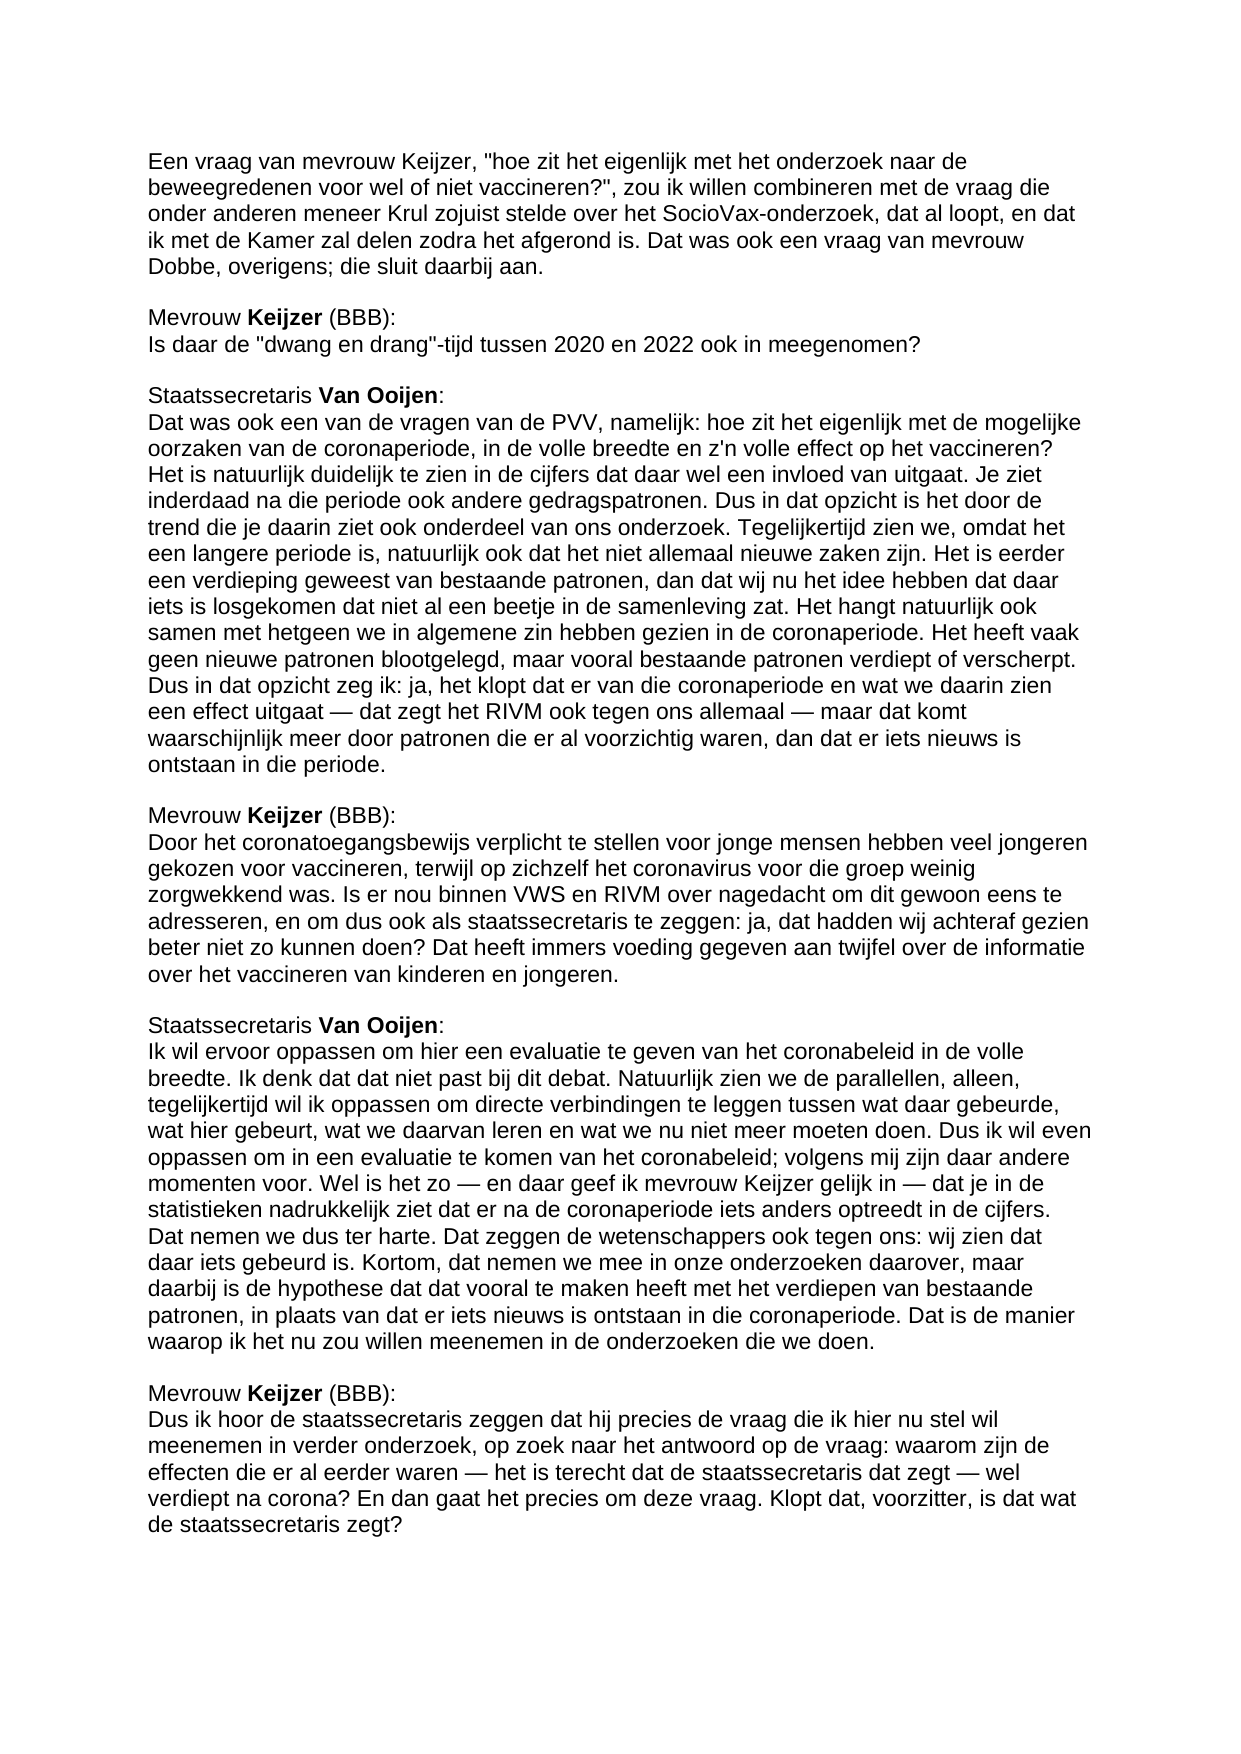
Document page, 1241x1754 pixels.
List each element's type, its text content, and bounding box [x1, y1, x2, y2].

text Staatssecretaris Van Ooijen: Ik wil ervoor oppassen om hier een evaluatie te geven van het coronabeleid in de volle breedte. Ik denk dat dat niet past bij dit debat. Natuurlijk zien we de parallellen, alleen, tegelijkertijd wil ik oppassen om directe verbindingen te leggen tussen wat daar gebeurde, wat hier gebeurt, wat we daarvan leren en wat we nu niet meer moeten doen. Dus ik wil even oppassen om in een evaluatie te komen van het coronabeleid; volgens mij zijn daar andere momenten voor. Wel is het zo — en daar geef ik mevrouw Keijzer gelijk in — dat je in de statistieken nadrukkelijk ziet dat er na de coronaperiode iets anders optreedt in de cijfers. Dat nemen we dus ter harte. Dat zeggen de wetenschappers ook tegen ons: wij zien dat daar iets gebeurd is. Kortom, dat nemen we mee in onze onderzoeken daarover, maar daarbij is de hypothese dat dat vooral te maken heeft met het verdiepen van bestaande patronen, in plaats van dat er iets nieuws is ontstaan in die coronaperiode. Dat is de manier waarop ik het nu zou willen meenemen in de onderzoeken die we doen. [148, 1012, 1093, 1354]
text Mevrouw Keijzer (BBB): Dus ik hoor de staatssecretaris zeggen dat hij precies de vraag die ik hier nu stel wil meenemen in verder onderzoek, op zoek naar het antwoord op de vraag: waarom zijn de effecten die er al eerder waren — het is terecht dat de staatssecretaris dat zegt — wel verdiept na corona? En dan gaat het precies om deze vraag. Klopt dat, voorzitter, is dat wat de staatssecretaris zegt? [148, 1379, 1093, 1538]
text Staatssecretaris Van Ooijen: Dat was ook een van de vragen van de PVV, namelijk: hoe zit het eigenlijk met de mogelijke oorzaken van de coronaperiode, in de volle breedte en z'n volle effect op het vaccineren? Het is natuurlijk duidelijk te zien in de cijfers dat daar wel een invloed van uitgaat. Je ziet inderdaad na die periode ook andere gedragspatronen. Dus in dat opzicht is het door de trend die je daarin ziet ook onderdeel van ons onderzoek. Tegelijkertijd zien we, omdat het een langere periode is, natuurlijk ook dat het niet allemaal nieuwe zaken zijn. Het is eerder een verdieping geweest van bestaande patronen, dan dat wij nu het idee hebben dat daar iets is losgekomen dat niet al een beetje in de samenleving zat. Het hangt natuurlijk ook samen met hetgeen we in algemene zin hebben gezien in de coronaperiode. Het heeft vaak geen nieuwe patronen blootgelegd, maar vooral bestaande patronen verdiept of verscherpt. Dus in dat opzicht zeg ik: ja, het klopt dat er van die coronaperiode en wat we daarin zien een effect uitgaat — dat zegt het RIVM ook tegen ons allemaal — maar dat komt waarschijnlijk meer door patronen die er al voorzichtig waren, dan dat er iets nieuws is ontstaan in die periode. [148, 382, 1093, 777]
text Mevrouw Keijzer (BBB): Door het coronatoegangsbewijs verplicht te stellen voor jonge mensen hebben veel jongeren gekozen voor vaccineren, terwijl op zichzelf het coronavirus voor die groep weinig zorgwekkend was. Is er nou binnen VWS en RIVM over nagedacht om dit gewoon eens te adresseren, en om dus ook als staatssecretaris te zeggen: ja, dat hadden wij achteraf gezien beter niet zo kunnen doen? Dat heeft immers voeding gegeven aan twijfel over de informatie over het vaccineren van kinderen en jongeren. [148, 802, 1093, 987]
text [148, 148, 1093, 279]
text Mevrouw Keijzer (BBB): Is daar de "dwang en drang"-tijd tussen 2020 en 2022 ook in meegenomen? [148, 304, 1093, 357]
